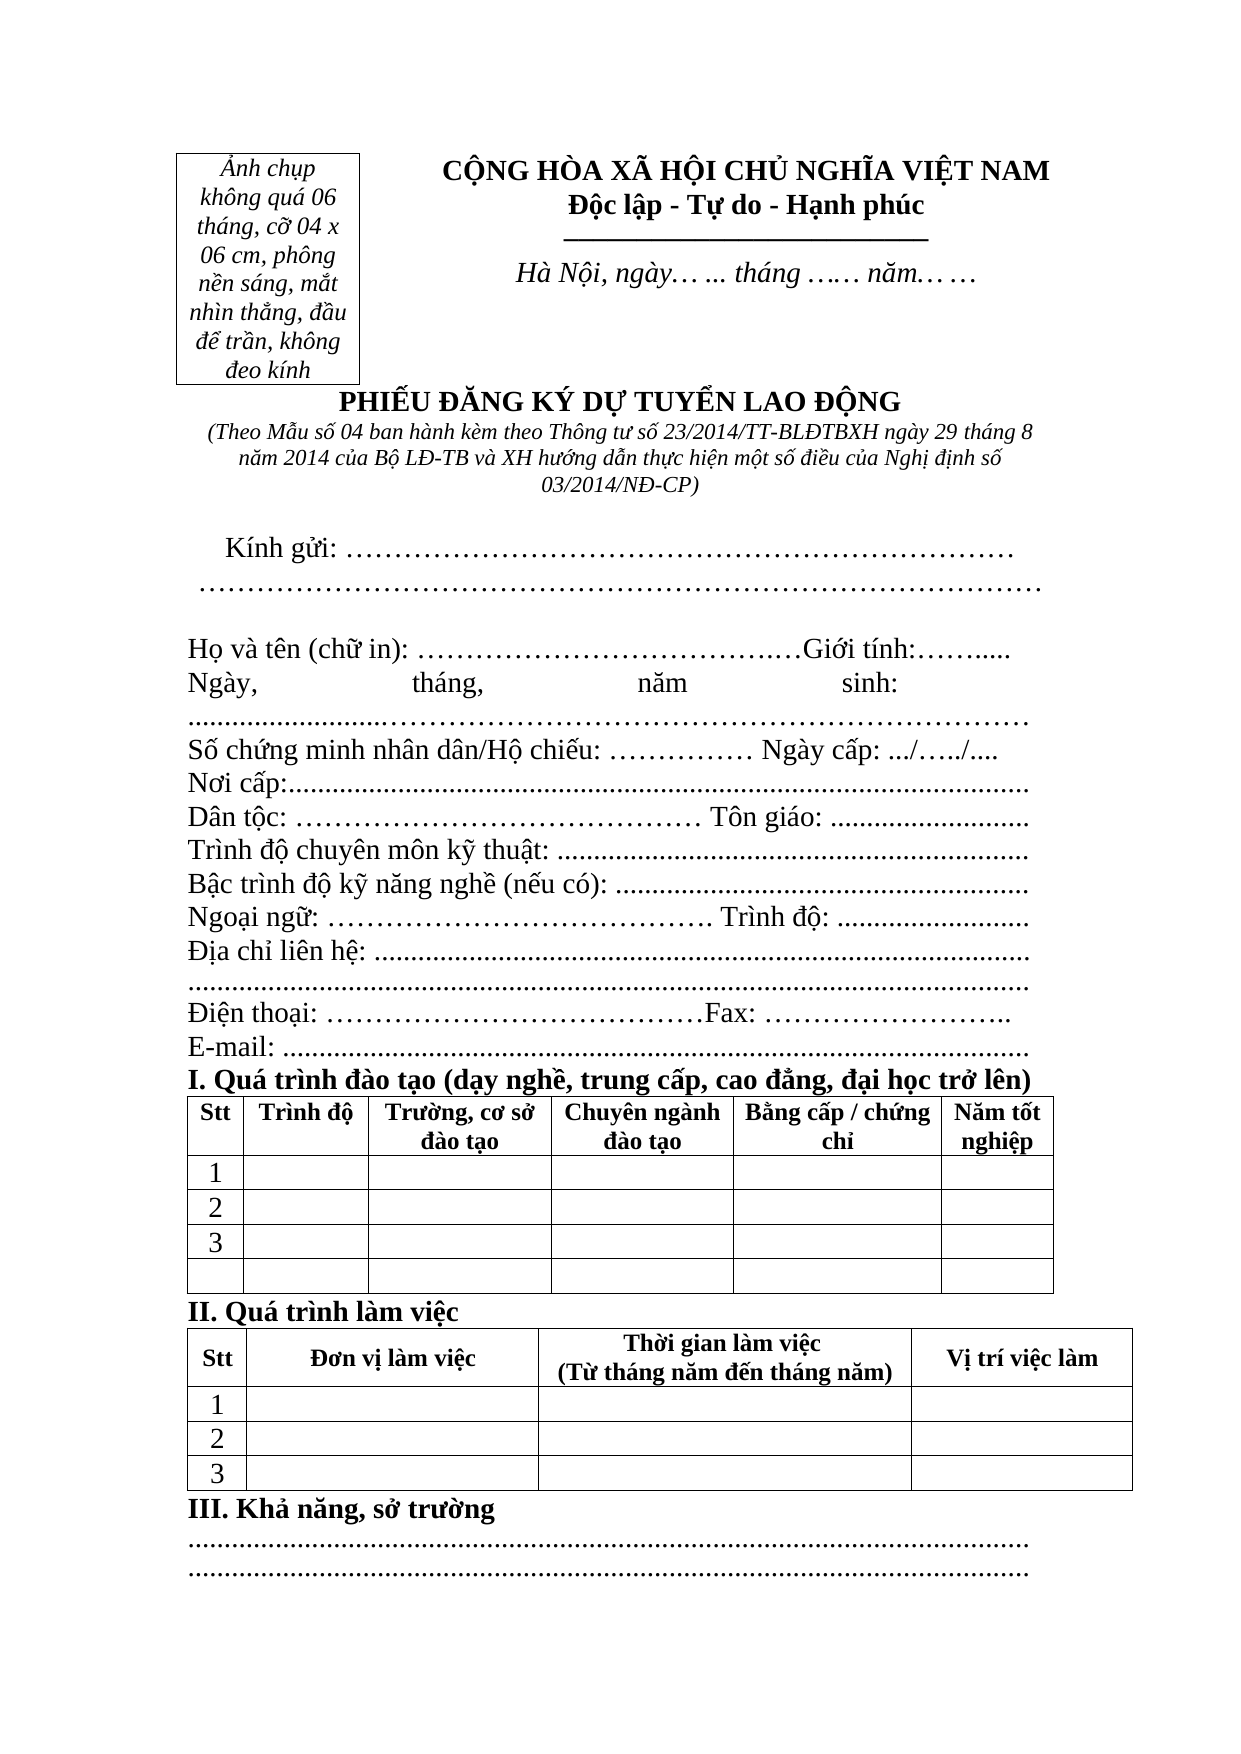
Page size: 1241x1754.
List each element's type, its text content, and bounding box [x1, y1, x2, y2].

text PHIẾU ĐĂNG KÝ DỰ TUYỂN LAO ĐỘNG [187, 384, 1053, 418]
text Họ và tên (chữ in): ……………………………….…Giới tính:……..... [187, 631, 1053, 665]
text E-mail: [187, 1029, 1053, 1062]
table_cell 1 [188, 1387, 246, 1421]
text Bậc trình độ kỹ năng nghề (nếu có): [187, 866, 1053, 899]
table_cell [552, 1190, 733, 1224]
table_cell [244, 1156, 368, 1189]
text Ngoại ngữ: …………………………………. Trình độ: [187, 899, 1053, 933]
table_cell [539, 1387, 911, 1421]
text Nơi cấp: [187, 765, 1053, 799]
table_cell [247, 1456, 538, 1490]
table_cell 2 [188, 1190, 243, 1224]
table_cell [244, 1259, 368, 1293]
table_cell [552, 1259, 733, 1293]
table_cell [244, 1225, 368, 1258]
table_cell [942, 1190, 1053, 1224]
table_cell Hà Nội, ngày… ... tháng …… năm… … [360, 254, 1132, 383]
table_cell [244, 1190, 368, 1224]
table_header Stt [188, 1329, 246, 1386]
table_cell 3 [188, 1456, 246, 1490]
table_cell [539, 1422, 911, 1455]
text III. Khả năng, sở trường [187, 1491, 1053, 1524]
table_header Vị trí việc làm [912, 1329, 1132, 1386]
table_cell [912, 1456, 1132, 1490]
table_cell [539, 1456, 911, 1490]
text Điện thoại: …………………………………Fax: …………………….. [187, 995, 1053, 1029]
text Dân tộc: …………………………………… Tôn giáo: [187, 799, 1053, 832]
text II. Quá trình làm việc [187, 1294, 1053, 1327]
text Ngày, tháng, năm sinh: ………………………………………………………… [187, 665, 1053, 732]
text Số chứng minh nhân dân/Hộ chiếu: …………… Ngày cấp: .../…../.... [187, 732, 1053, 765]
table_cell [369, 1259, 551, 1293]
text …………………………………………………………………………… [187, 564, 1053, 598]
table_header Chuyên ngành đào tạo [552, 1097, 733, 1154]
table_header Đơn vị làm việc [247, 1329, 538, 1386]
table_header Trình độ [244, 1097, 368, 1154]
text Địa chỉ liên hệ: [187, 933, 1053, 967]
table_cell 3 [188, 1225, 243, 1258]
table_cell [552, 1156, 733, 1189]
table_header Năm tốt nghiệp [942, 1097, 1053, 1154]
table_cell [369, 1190, 551, 1224]
table_cell [734, 1259, 941, 1293]
table_cell [942, 1156, 1053, 1189]
table_cell [912, 1387, 1132, 1421]
table_cell [942, 1259, 1053, 1293]
table_cell [734, 1225, 941, 1258]
table_header Bằng cấp / chứng chỉ [734, 1097, 941, 1154]
table_cell [912, 1422, 1132, 1455]
text Trình độ chuyên môn kỹ thuật: [187, 832, 1053, 866]
table_header Stt [188, 1097, 243, 1154]
table_cell 2 [188, 1422, 246, 1455]
table_header Ảnh chụp không quá 06 tháng, cỡ 04 x 06 cm, phông nền sáng, mắt nhìn thẳng, đầu để trần, không đeo kính [177, 154, 359, 383]
text Kính gửi: …………………………………………………………… [187, 531, 1053, 564]
table_header Thời gian làm việc (Từ tháng năm đến tháng năm) [539, 1329, 911, 1386]
table_cell [188, 1259, 243, 1293]
table_header Trường, cơ sở đào tạo [369, 1097, 551, 1154]
table_cell [369, 1156, 551, 1189]
table_cell [247, 1387, 538, 1421]
table_cell [734, 1156, 941, 1189]
table_cell [942, 1225, 1053, 1258]
table_cell 1 [188, 1156, 243, 1189]
table_cell [552, 1225, 733, 1258]
table_cell [369, 1225, 551, 1258]
text I. Quá trình đào tạo (dạy nghề, trung cấp, cao đẳng, đại học trở lên) [187, 1062, 1053, 1096]
table_cell [247, 1422, 538, 1455]
table_cell [734, 1190, 941, 1224]
text (Theo Mẫu số 04 ban hành kèm theo Thông tư số 23/2014/TT-BLĐTBXH ngày 29 tháng 8 năm 2014 của Bộ LĐ-TB và XH hướng dẫn thực hiện một số điều của Nghị định số 03/2014/NĐ-CP) [187, 418, 1053, 497]
table_header CỘNG HÒA XÃ HỘI CHỦ NGHĨA VIỆT NAM Độc lập - Tự do - Hạnh phúc ––––––––––––––––––––––––– [360, 153, 1132, 254]
